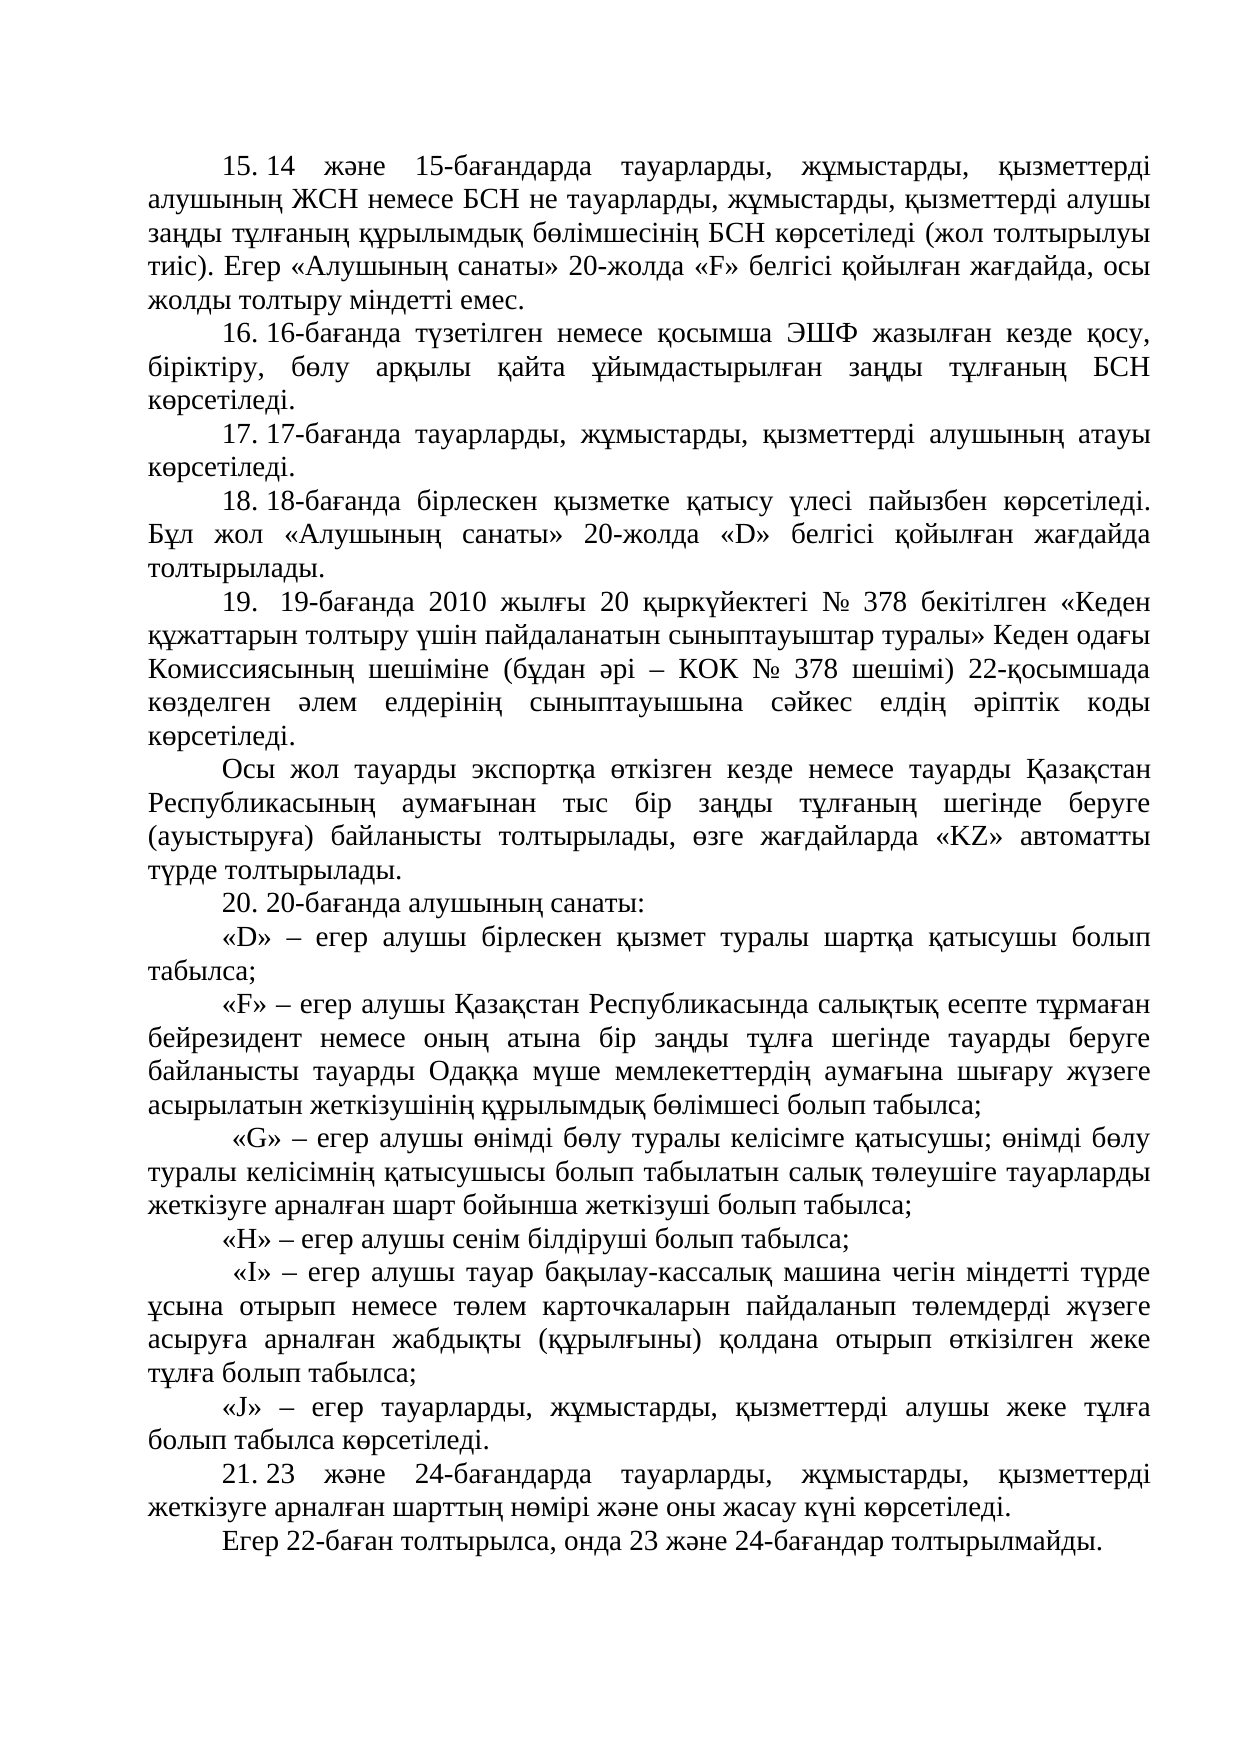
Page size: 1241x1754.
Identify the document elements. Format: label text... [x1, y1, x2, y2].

list 20-бағанда алушының санаты: [148, 886, 1152, 919]
text Егер 22-баған толтырылса, онда 23 және 24-бағандар толтырылмайды. [148, 1523, 1152, 1556]
text «F» – егер алушы Қазақстан Республикасында салықтық есепте тұрмаған бейрезидент немесе оның атына бір заңды тұлға шегінде тауарды беруге байланысты тауарды Одаққа мүше мемлекеттердің аумағына шығару жүзеге асырылатын жеткізушінің құрылымдық бөлімшесі болып табылса; [148, 986, 1152, 1120]
text «I» – егер алушы тауар бақылау-кассалық машина чегін міндетті түрде ұсына отырып немесе төлем карточкаларын пайдаланып төлемдерді жүзеге асыруға арналған жабдықты (құрылғыны) қолдана отырып өткізілген жеке тұлға болып табылса; [148, 1254, 1152, 1389]
list 17-бағанда тауарларды, жұмыстарды, қызметтерді алушының атауы көрсетіледі. [148, 416, 1152, 483]
list 14 және 15-бағандарда тауарларды, жұмыстарды, қызметтерді алушының ЖСН немесе БСН не тауарларды, жұмыстарды, қызметтерді алушы заңды тұлғаның құрылымдық бөлімшесінің БСН көрсетіледі (жол толтырылуы тиіс). Егер «Алушының санаты» 20-жолда «F» белгісі қойылған жағдайда, осы жолды толтыру міндетті емес. [148, 148, 1152, 315]
list 23 және 24-бағандарда тауарларды, жұмыстарды, қызметтерді жеткізуге арналған шарттың нөмірі және оны жасау күні көрсетіледі. [148, 1456, 1152, 1523]
list 19-бағанда 2010 жылғы 20 қыркүйектегі № 378 бекітілген «Кеден құжаттарын толтыру үшін пайдаланатын сыныптауыштар туралы» Кеден одағы Комиссиясының шешіміне (бұдан әрі – КОК № 378 шешімі) 22-қосымшада көзделген әлем елдерінің сыныптауышына сәйкес елдің әріптік коды көрсетіледі. [148, 584, 1152, 751]
list 16-бағанда түзетілген немесе қосымша ЭШФ жазылған кезде қосу, біріктіру, бөлу арқылы қайта ұйымдастырылған заңды тұлғаның БСН көрсетіледі. [148, 315, 1152, 416]
text «H» – егер алушы сенім білдіруші болып табылса; [148, 1221, 1152, 1254]
text «G» – егер алушы өнімді бөлу туралы келісімге қатысушы; өнімді бөлу туралы келісімнің қатысушысы болып табылатын салық төлеушіге тауарларды жеткізуге арналған шарт бойынша жеткізуші болып табылса; [148, 1120, 1152, 1221]
text «J» – егер тауарларды, жұмыстарды, қызметтерді алушы жеке тұлға болып табылса көрсетіледі. [148, 1389, 1152, 1456]
text «D» – егер алушы бірлескен қызмет туралы шартқа қатысушы болып табылса; [148, 919, 1152, 986]
text Осы жол тауарды экспортқа өткізген кезде немесе тауарды Қазақстан Республикасының аумағынан тыс бір заңды тұлғаның шегінде беруге (ауыстыруға) байланысты толтырылады, өзге жағдайларда «KZ» автоматты түрде толтырылады. [148, 751, 1152, 886]
list 18-бағанда бірлескен қызметке қатысу үлесі пайызбен көрсетіледі. Бұл жол «Алушының санаты» 20-жолда «D» белгісі қойылған жағдайда толтырылады. [148, 483, 1152, 584]
